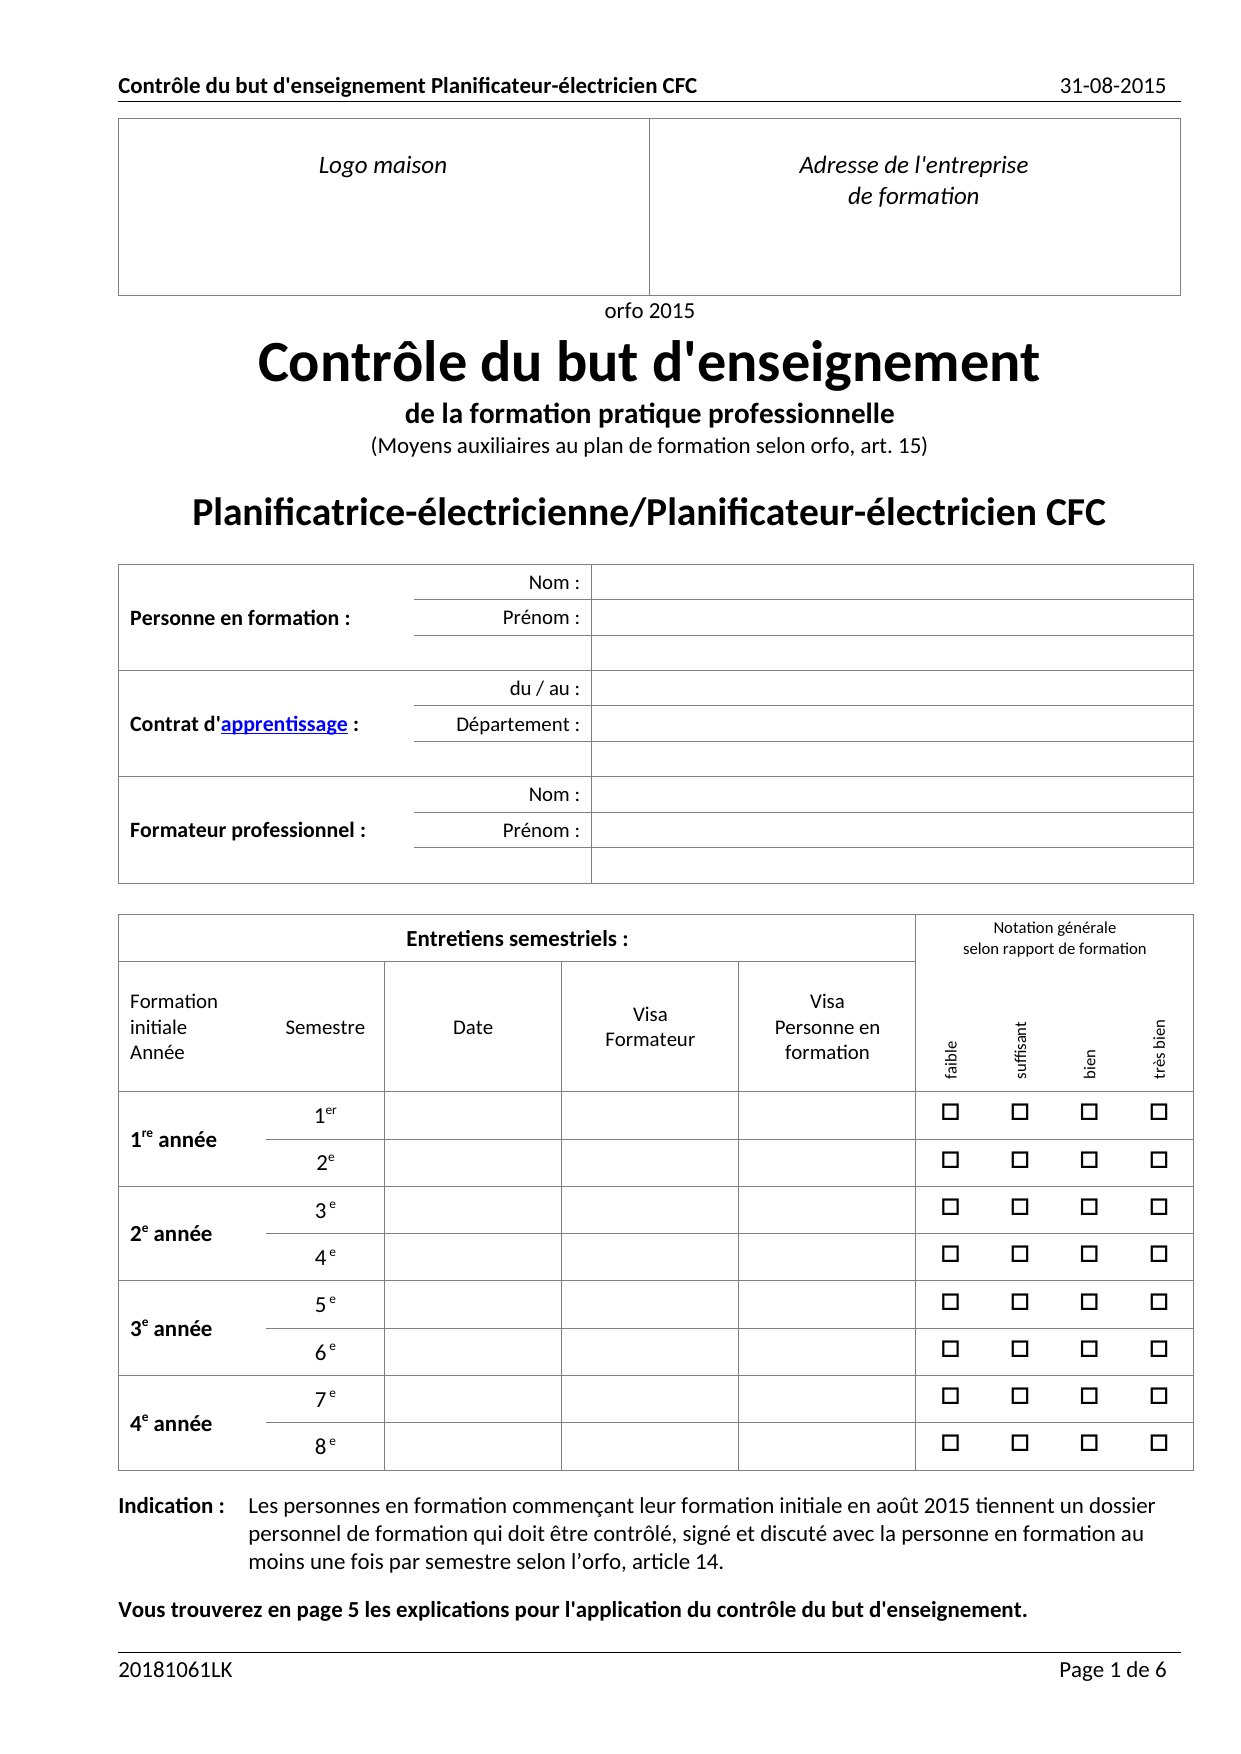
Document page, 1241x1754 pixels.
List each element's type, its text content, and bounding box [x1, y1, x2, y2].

table_cell 3 e [266, 1187, 384, 1233]
text (Moyens auxiliaires au plan de formation selon orfo, art. 15) [118, 431, 1181, 459]
table_cell [1124, 1187, 1193, 1233]
table_cell [562, 1187, 738, 1233]
table_cell [385, 1281, 561, 1328]
table_cell [1124, 1092, 1193, 1138]
table_cell [1055, 1092, 1124, 1138]
table_cell [1124, 1234, 1193, 1280]
table_cell Département : [414, 706, 591, 741]
table_cell [562, 1092, 738, 1138]
table_cell 7 e [266, 1376, 384, 1422]
table_header Entretiens semestriels : [119, 915, 915, 961]
table_cell [985, 1234, 1054, 1280]
table_cell [592, 848, 1193, 882]
table_cell 5 e [266, 1281, 384, 1328]
table_cell [385, 1329, 561, 1375]
table_header Personne en formation : [119, 565, 414, 670]
table_cell 4e année [119, 1376, 266, 1469]
table_cell [916, 1187, 985, 1233]
table_cell [592, 777, 1193, 812]
table_cell [1124, 1376, 1193, 1422]
table_cell [562, 1376, 738, 1422]
table_cell [1055, 1376, 1124, 1422]
table_cell [985, 1092, 1054, 1138]
table_cell Prénom : [414, 600, 591, 634]
table_cell [1124, 1281, 1193, 1328]
table_cell [414, 636, 591, 670]
table_cell [1055, 1423, 1124, 1469]
table_header Nom : [414, 565, 591, 599]
table_header Logo maison [119, 119, 649, 295]
text orfo 2015 [118, 296, 1181, 324]
text Contrôle du but d'enseignement de la formation pratique professionnelle [118, 324, 1181, 431]
table_cell [739, 1329, 915, 1375]
table_cell suffisant [985, 961, 1054, 1091]
table_cell [739, 1281, 915, 1328]
table_cell Nom : [414, 777, 591, 812]
table_header Notation générale selon rapport de formation [916, 915, 1193, 961]
table_cell [1124, 1140, 1193, 1186]
table_cell [562, 1329, 738, 1375]
table_cell [1055, 1140, 1124, 1186]
table_cell 1er [266, 1092, 384, 1138]
table_cell [739, 1234, 915, 1280]
table_cell [385, 1234, 561, 1280]
table_cell [1124, 1329, 1193, 1375]
table_cell [385, 1140, 561, 1186]
table_cell du / au : [414, 671, 591, 705]
table_cell 2e année [119, 1187, 266, 1280]
table_cell [1124, 1423, 1193, 1469]
table_cell [592, 636, 1193, 670]
table_cell [1055, 1329, 1124, 1375]
table_cell [385, 1376, 561, 1422]
table_cell [1055, 1234, 1124, 1280]
table_cell [739, 1140, 915, 1186]
table_cell [739, 1423, 915, 1469]
table_cell bien [1055, 961, 1124, 1091]
table_cell [385, 1092, 561, 1138]
table_cell Date [385, 962, 561, 1091]
table_cell [985, 1281, 1054, 1328]
table_cell 1re année [119, 1092, 266, 1186]
table_cell [592, 671, 1193, 705]
table_cell [916, 1234, 985, 1280]
table_cell [916, 1376, 985, 1422]
table_cell [592, 706, 1193, 741]
table_cell [562, 1281, 738, 1328]
table_cell Contrat d'apprentissage : [119, 671, 414, 776]
table_cell 3e année [119, 1281, 266, 1375]
text Indication : Les personnes en formation commençant leur formation initiale en août 2015 tiennent un dossier personnel de formation qui doit être contrôlé, signé et discuté avec la personne en formation au moins une fois par semestre selon l’orfo, article 14. [118, 1491, 1181, 1575]
table_cell [916, 1423, 985, 1469]
table_cell Prénom : [414, 813, 591, 847]
table_cell [385, 1187, 561, 1233]
table_cell [916, 1140, 985, 1186]
table_cell [739, 1376, 915, 1422]
table_cell [1055, 1187, 1124, 1233]
table_cell Formation initiale Année [119, 962, 266, 1091]
table_cell 2e [266, 1140, 384, 1186]
table_cell [985, 1187, 1054, 1233]
table_cell Semestre [266, 962, 384, 1091]
table_cell [414, 848, 591, 882]
table_cell [985, 1140, 1054, 1186]
table_cell [592, 600, 1193, 634]
table_cell [592, 813, 1193, 847]
table_cell 6 e [266, 1329, 384, 1375]
table_cell [916, 1092, 985, 1138]
table_cell [562, 1234, 738, 1280]
table_cell 4 e [266, 1234, 384, 1280]
table_cell 8 e [266, 1423, 384, 1469]
table_cell [592, 742, 1193, 776]
table_cell [985, 1329, 1054, 1375]
table_cell [385, 1423, 561, 1469]
table_cell [562, 1140, 738, 1186]
table_cell très bien [1124, 961, 1193, 1091]
table_cell [414, 742, 591, 776]
table_cell [739, 1187, 915, 1233]
table_cell [739, 1092, 915, 1138]
table_cell [985, 1423, 1054, 1469]
table_cell [1055, 1281, 1124, 1328]
table_cell [562, 1423, 738, 1469]
text Planificatrice-électricienne/Planificateur-électricien CFC [118, 487, 1181, 536]
table_cell Formateur professionnel : [119, 777, 414, 882]
table_header Adresse de l'entreprise de formation [650, 119, 1180, 295]
table_header [592, 565, 1193, 599]
table_cell Visa Personne en formation [739, 962, 915, 1091]
table_cell [916, 1281, 985, 1328]
table_cell [985, 1376, 1054, 1422]
table_cell [916, 1329, 985, 1375]
text Vous trouverez en page 5 les explications pour l'application du contrôle du but d'enseignement. [118, 1595, 1181, 1623]
table_cell faible [916, 961, 985, 1091]
table_cell Visa Formateur [562, 962, 738, 1091]
